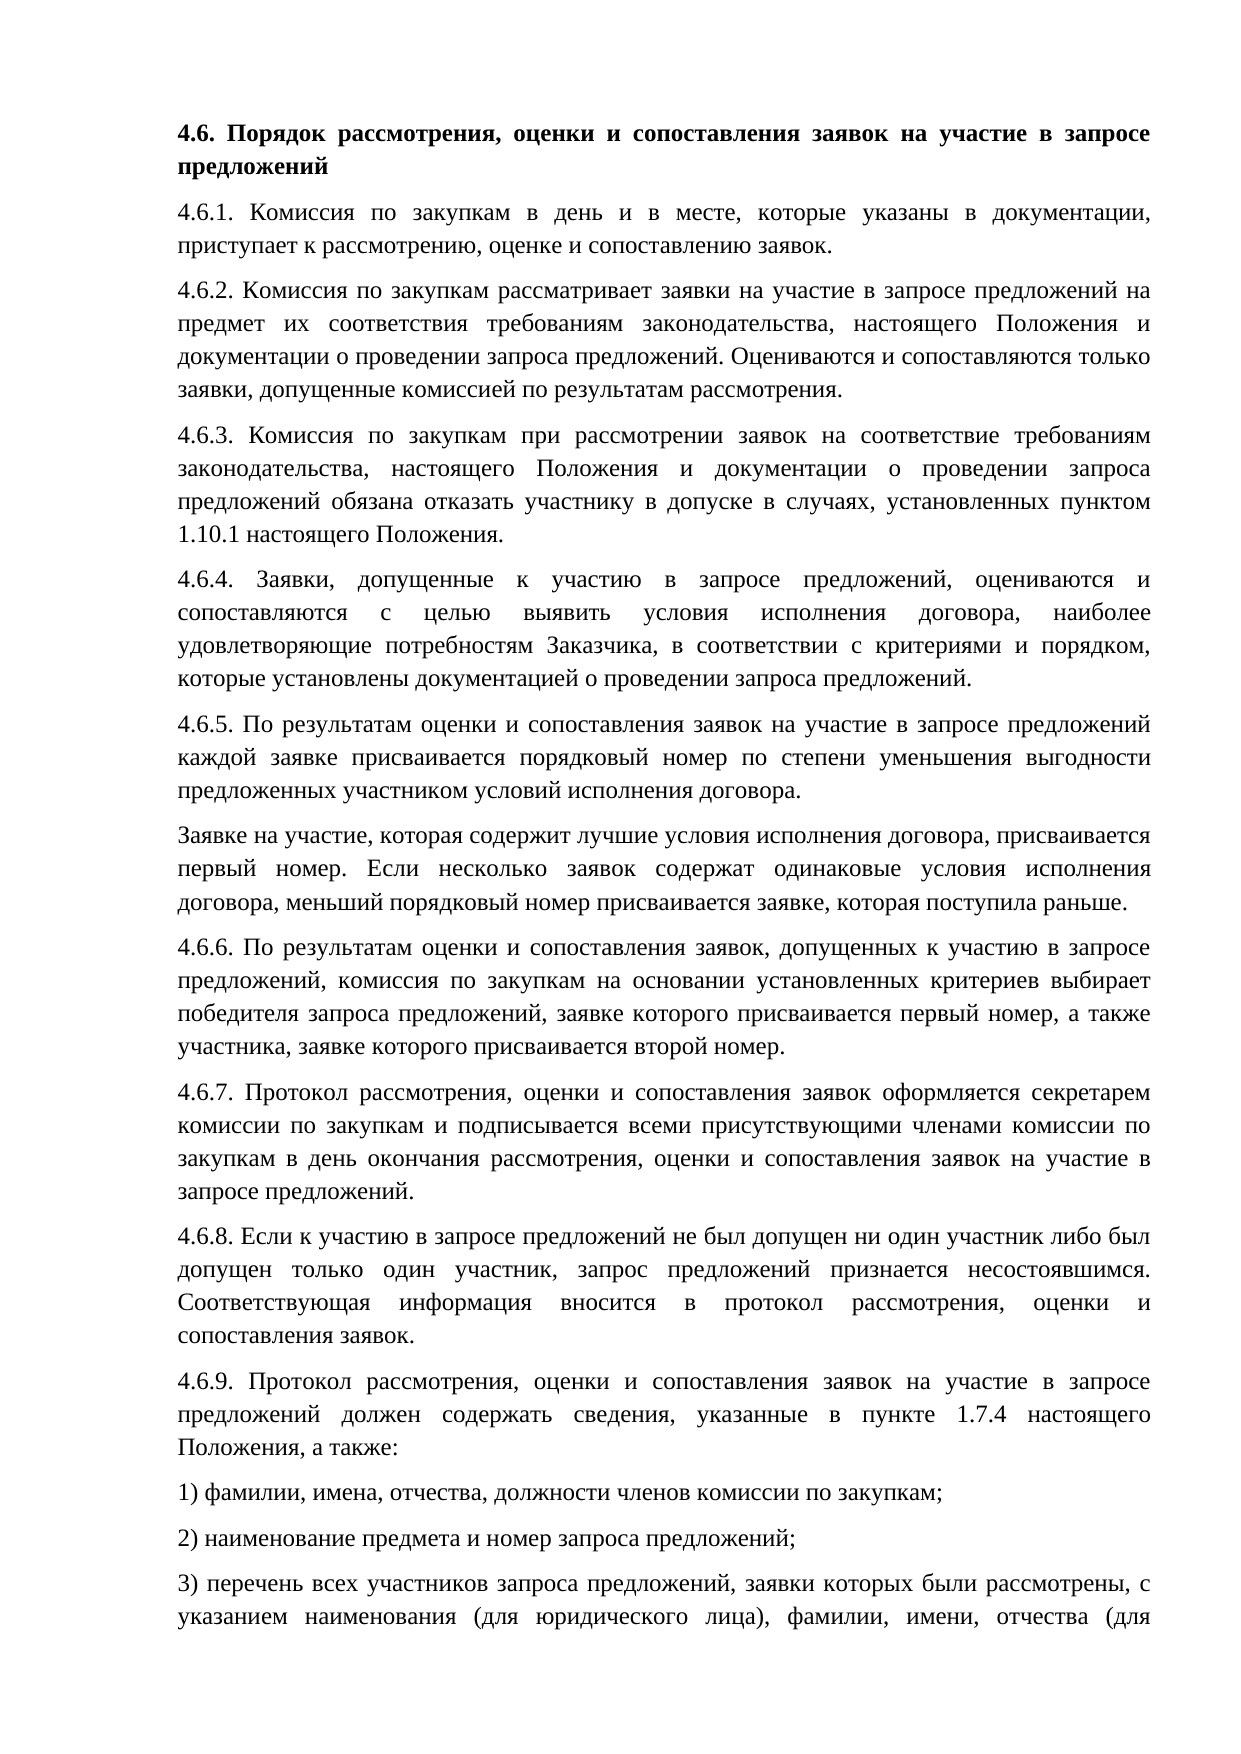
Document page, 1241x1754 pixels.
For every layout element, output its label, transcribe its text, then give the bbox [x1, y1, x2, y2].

text 4.6.3. Комиссия по закупкам при рассмотрении заявок на соответствие требованиям законодательства, настоящего Положения и документации о проведении запроса предложений обязана отказать участнику в допуске в случаях, установленных пунктом 1.10.1 настоящего Положения. [177, 420, 1152, 548]
text 4.6.5. По результатам оценки и сопоставления заявок на участие в запросе предложений каждой заявке присваивается порядковый номер по степени уменьшения выгодности предложенных участником условий исполнения договора. [177, 709, 1152, 804]
text 4.6.6. По результатам оценки и сопоставления заявок, допущенных к участию в запросе предложений, комиссия по закупкам на основании установленных критериев выбирает победителя запроса предложений, заявке которого присваивается первый номер, а также участника, заявке которого присваивается второй номер. [177, 932, 1152, 1060]
text 4.6.9. Протокол рассмотрения, оценки и сопоставления заявок на участие в запросе предложений должен содержать сведения, указанные в пункте 1.7.4 настоящего Положения, а также: [177, 1366, 1152, 1461]
text 4.6.4. Заявки, допущенные к участию в запросе предложений, оцениваются и сопоставляются с целью выявить условия исполнения договора, наиболее удовлетворяющие потребностям Заказчика, в соответствии с критериями и порядком, которые установлены документацией о проведении запроса предложений. [177, 564, 1152, 692]
text Заявке на участие, которая содержит лучшие условия исполнения договора, присваивается первый номер. Если несколько заявок содержат одинаковые условия исполнения договора, меньший порядковый номер присваивается заявке, которая поступила раньше. [177, 821, 1152, 915]
text 4.6.2. Комиссия по закупкам рассматривает заявки на участие в запросе предложений на предмет их соответствия требованиям законодательства, настоящего Положения и документации о проведении запроса предложений. Оцениваются и сопоставляются только заявки, допущенные комиссией по результатам рассмотрения. [177, 275, 1152, 403]
text 4.6.7. Протокол рассмотрения, оценки и сопоставления заявок оформляется секретарем комиссии по закупкам и подписывается всеми присутствующими членами комиссии по закупкам в день окончания рассмотрения, оценки и сопоставления заявок на участие в запросе предложений. [177, 1077, 1152, 1204]
text 2) наименование предмета и номер запроса предложений; [177, 1523, 1152, 1552]
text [177, 1568, 1152, 1630]
text 1) фамилии, имена, отчества, должности членов комиссии по закупкам; [177, 1477, 1152, 1506]
text 4.6. Порядок рассмотрения, оценки и сопоставления заявок на участие в запросе предложений [177, 118, 1152, 180]
text 4.6.8. Если к участию в запросе предложений не был допущен ни один участник либо был допущен только один участник, запрос предложений признается несостоявшимся. Соответствующая информация вносится в протокол рассмотрения, оценки и сопоставления заявок. [177, 1221, 1152, 1349]
text 4.6.1. Комиссия по закупкам в день и в месте, которые указаны в документации, приступает к рассмотрению, оценке и сопоставлению заявок. [177, 197, 1152, 258]
